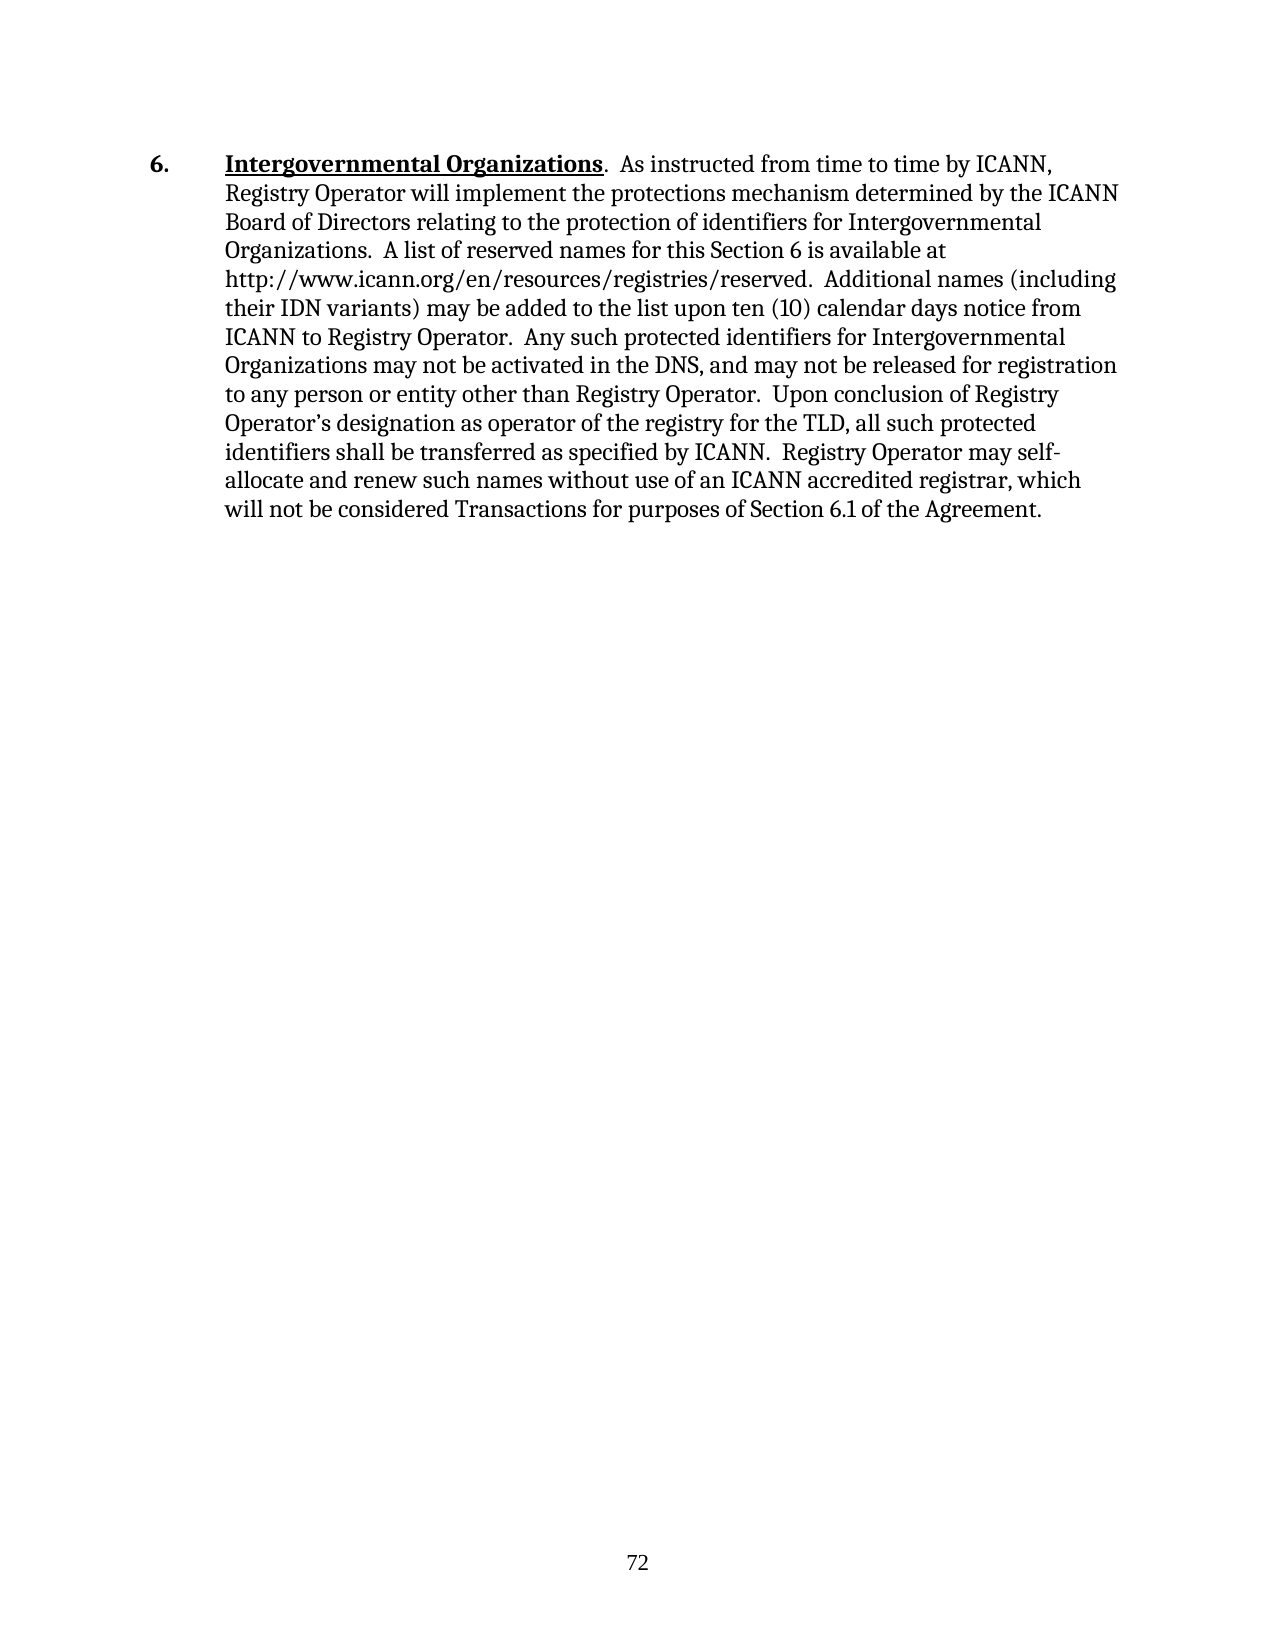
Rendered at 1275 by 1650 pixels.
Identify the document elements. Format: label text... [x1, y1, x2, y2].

text 6. Intergovernmental Organizations. As instructed from time to time by ICANN, Registry Operator will implement the protections mechanism determined by the ICANN Board of Directors relating to the protection of identifiers for Intergovernmental Organizations. A list of reserved names for this Section 6 is available at http://www.icann.org/en/resources/registries/reserved. Additional names (including their IDN variants) may be added to the list upon ten (10) calendar days notice from ICANN to Registry Operator. Any such protected identifiers for Intergovernmental Organizations may not be activated in the DNS, and may not be released for registration to any person or entity other than Registry Operator. Upon conclusion of Registry Operator’s designation as operator of the registry for the TLD, all such protected identifiers shall be transferred as specified by ICANN. Registry Operator may self-allocate and renew such names without use of an ICANN accredited registrar, which will not be considered Transactions for purposes of Section 6.1 of the Agreement. [150, 150, 1125, 524]
